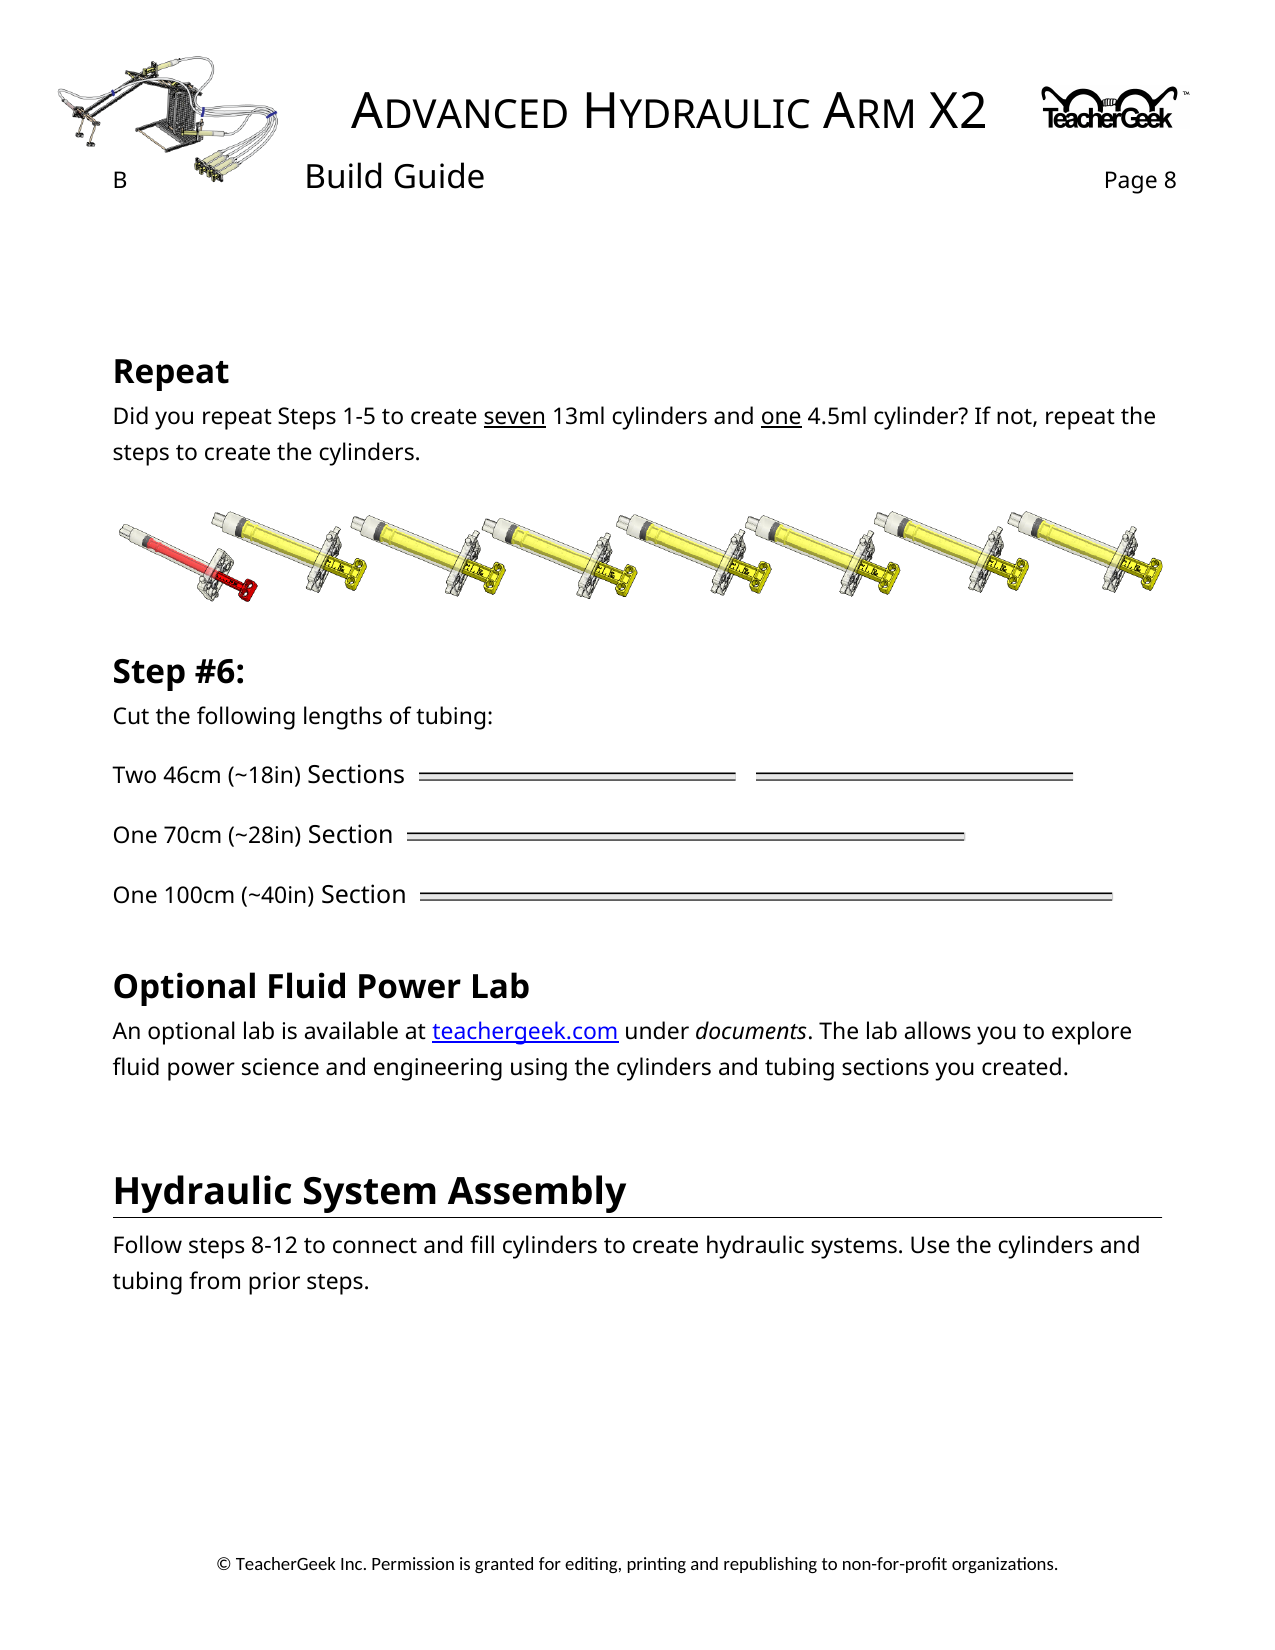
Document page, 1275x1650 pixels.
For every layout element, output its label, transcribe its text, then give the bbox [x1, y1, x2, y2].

picture [418, 769, 736, 784]
text Optional Fluid Power Lab [112, 962, 1162, 1008]
text An optional lab is available at teachergeek.com under documents. The lab allows you to explore fluid power science and engineering using the cylinders and tubing sections you created. [112, 1015, 1162, 1082]
picture [755, 769, 1074, 784]
text Follow steps 8-12 to connect and fill cylinders to create hydraulic systems. Use the cylinders and tubing from prior steps. [112, 1229, 1162, 1296]
text Hydraulic System Assembly [112, 1164, 1162, 1218]
picture [406, 829, 966, 844]
picture [1040, 85, 1191, 129]
picture [112, 507, 1163, 605]
text One 70cm (~28in) Section [112, 816, 1162, 851]
text Step #6: [112, 647, 1162, 693]
picture [56, 55, 279, 183]
text Cut the following lengths of tubing: [112, 700, 1162, 731]
text Did you repeat Steps 1-5 to create seven 13ml cylinders and one 4.5ml cylinder? If not, repeat the steps to create the cylinders. [112, 399, 1162, 467]
picture [116, 173, 123, 179]
picture [419, 889, 1114, 904]
text Repeat [112, 347, 1162, 393]
